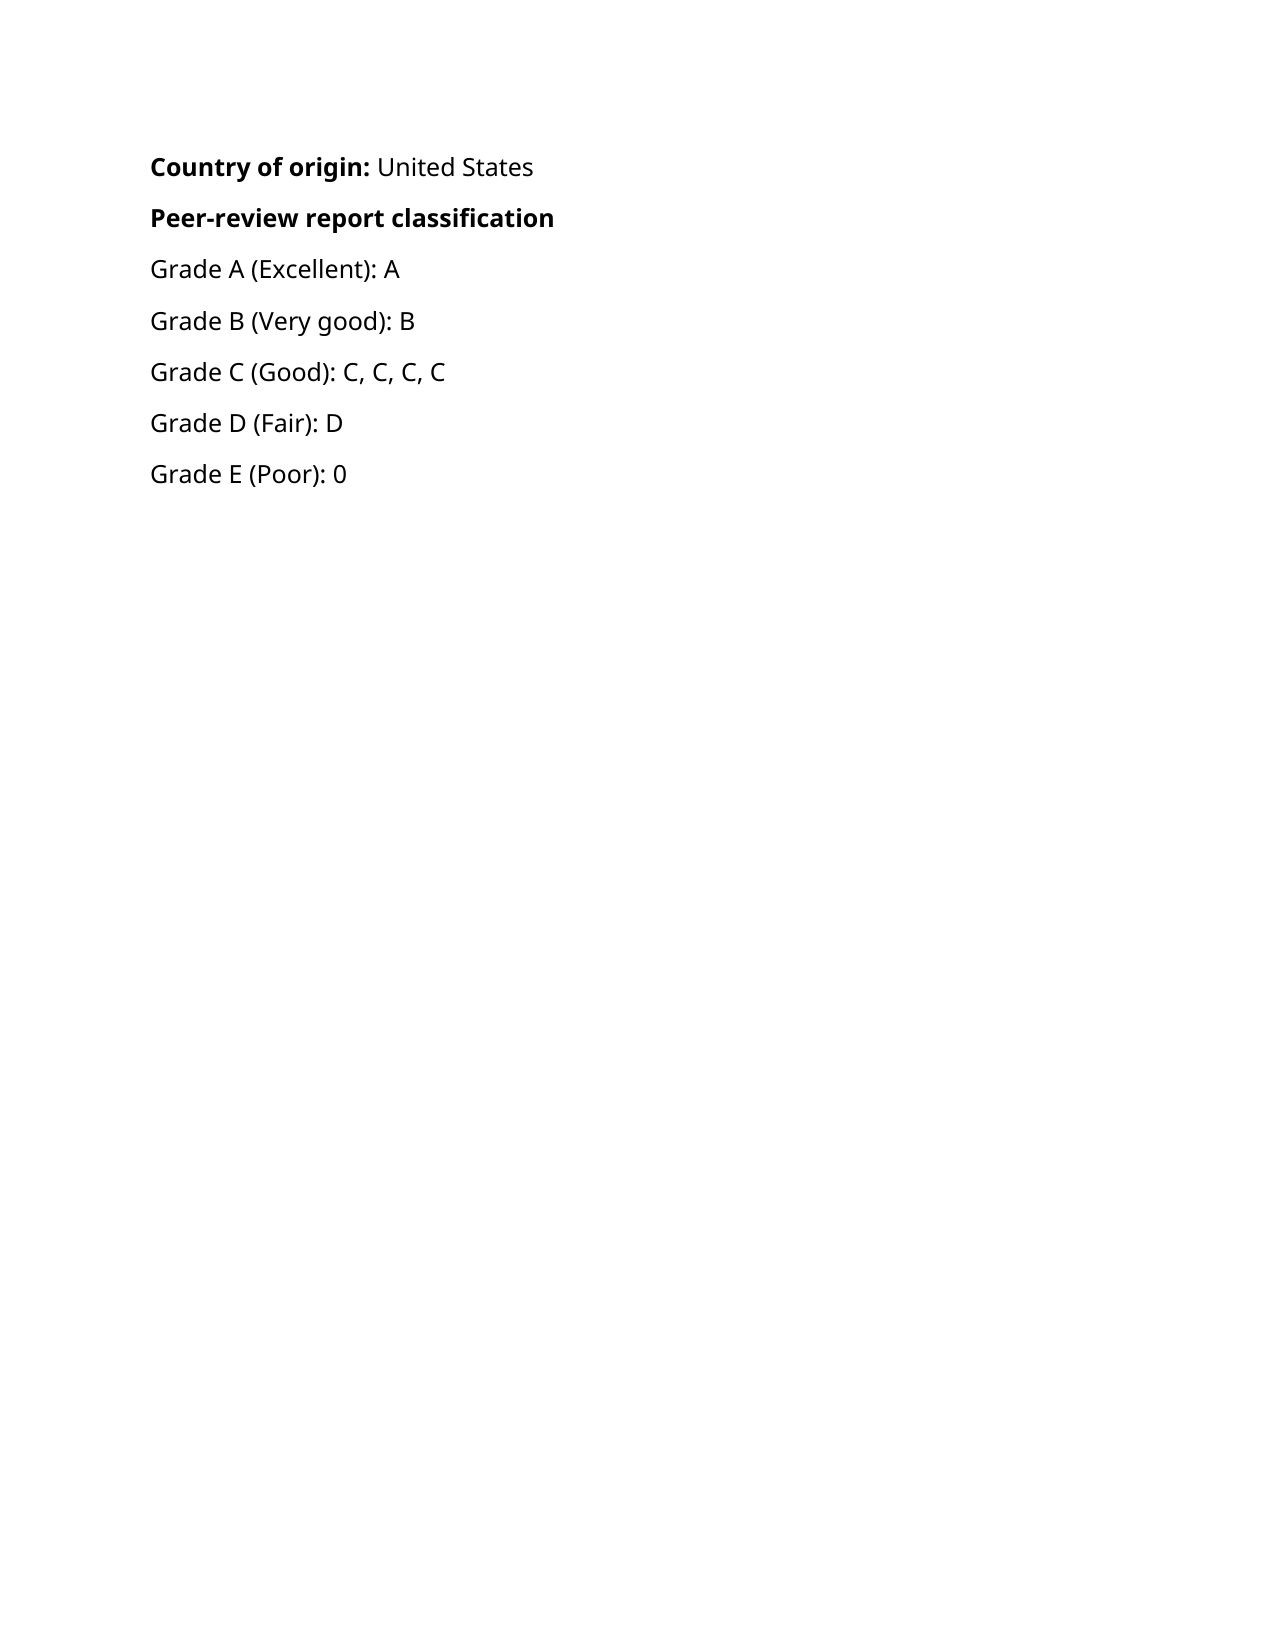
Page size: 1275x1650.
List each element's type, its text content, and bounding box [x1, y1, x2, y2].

text Grade E (Poor): 0 [150, 456, 1125, 490]
text Grade A (Excellent): A [150, 252, 1125, 286]
text Grade D (Fair): D [150, 405, 1125, 439]
text Grade C (Good): C, C, C, C [150, 354, 1125, 388]
text Peer-review report classification [150, 201, 1125, 235]
text Country of origin: United States [150, 150, 1125, 184]
text Grade B (Very good): B [150, 303, 1125, 337]
